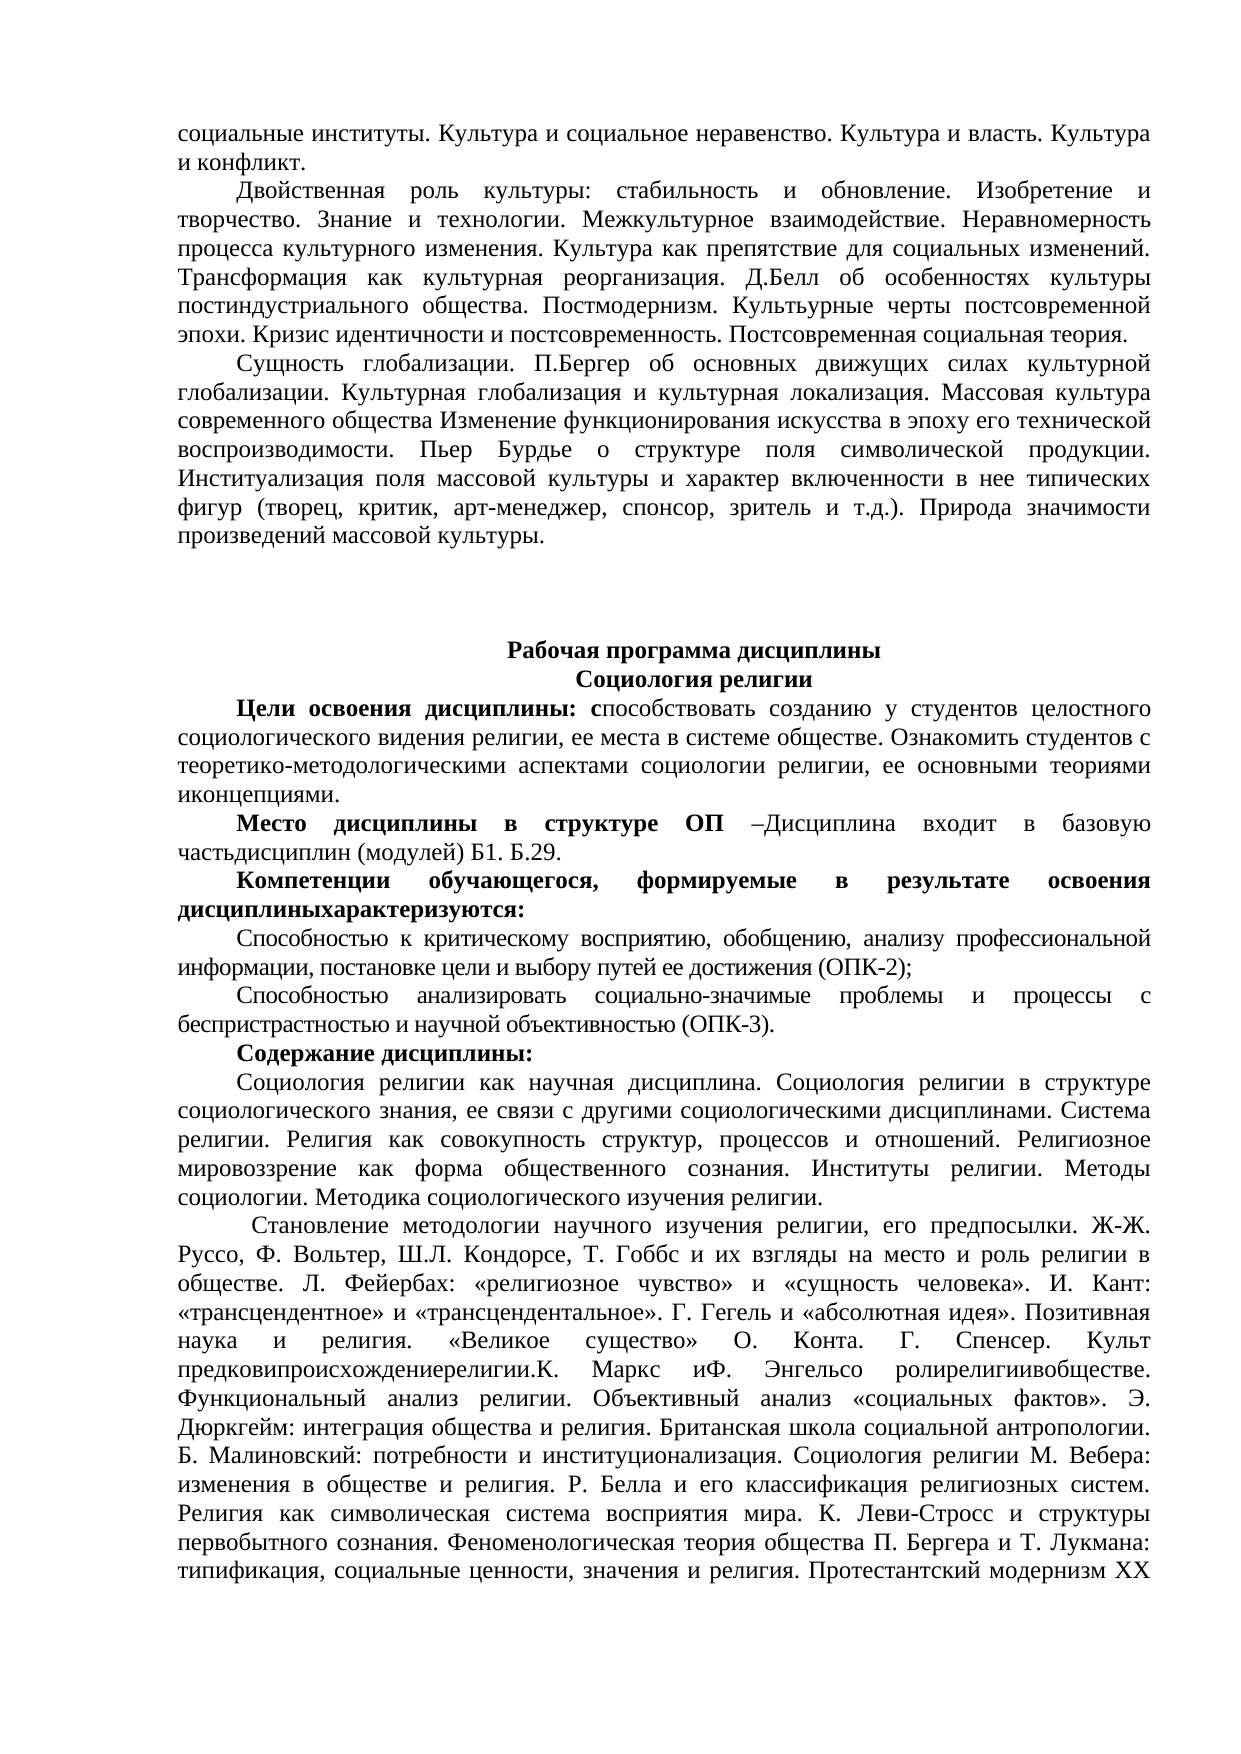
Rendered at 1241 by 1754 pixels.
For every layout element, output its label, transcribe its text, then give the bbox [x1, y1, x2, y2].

text Компетенции обучающегося, формируемые в результате освоения дисциплиныхарактеризуются: [177, 866, 1152, 923]
text Цели освоения дисциплины: способствовать созданию у студентов целостного социологического видения религии, ее места в системе обществе. Ознакомить студентов с теоретико-методологическими аспектами социологии религии, ее основными теориями иконцепциями. [177, 693, 1152, 808]
text Способностью к критическому восприятию, обобщению, анализу профессиональной информации, постановке цели и выбору путей ее достижения (ОПК-2); [177, 923, 1152, 981]
text Двойственная роль культуры: стабильность и обновление. Изобретение и творчество. Знание и технологии. Межкультурное взаимодействие. Неравномерность процесса культурного изменения. Культура как препятствие для социальных изменений. Трансформация как культурная реорганизация. Д.Белл об особенностях культуры постиндустриального общества. Постмодернизм. Культьурные черты постсовременной эпохи. Кризис идентичности и постсовременность. Постсовременная социальная теория. [177, 176, 1152, 348]
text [177, 1211, 1152, 1584]
text Сущность глобализации. П.Бергер об основных движущих силах культурной глобализации. Культурная глобализация и культурная локализация. Массовая культура современного общества Изменение функционирования искусства в эпоху его технической воспроизводимости. Пьер Бурдье о структуре поля символической продукции. Институализация поля массовой культуры и характер включенности в нее типических фигур (творец, критик, арт-менеджер, спонсор, зритель и т.д.). Природа значимости произведений массовой культуры. [177, 348, 1152, 549]
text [177, 118, 1152, 176]
text Социология религии [177, 664, 1152, 693]
text Рабочая программа дисциплины [177, 636, 1152, 664]
text Социология религии как научная дисциплина. Социология религии в структуре социологического знания, ее связи с другими социологическими дисциплинами. Система религии. Религия как совокупность структур, процессов и отношений. Религиозное мировоззрение как форма общественного сознания. Институты религии. Методы социологии. Методика социологического изучения религии. [177, 1067, 1152, 1211]
text Место дисциплины в структуре ОП –Дисциплина входит в базовую частьдисциплин (модулей) Б1. Б.29. [177, 808, 1152, 866]
text Содержание дисциплины: [177, 1038, 1152, 1067]
text Способностью анализировать социально-значимые проблемы и процессы с беспристрастностью и научной объективностью (ОПК-3). [177, 981, 1152, 1038]
